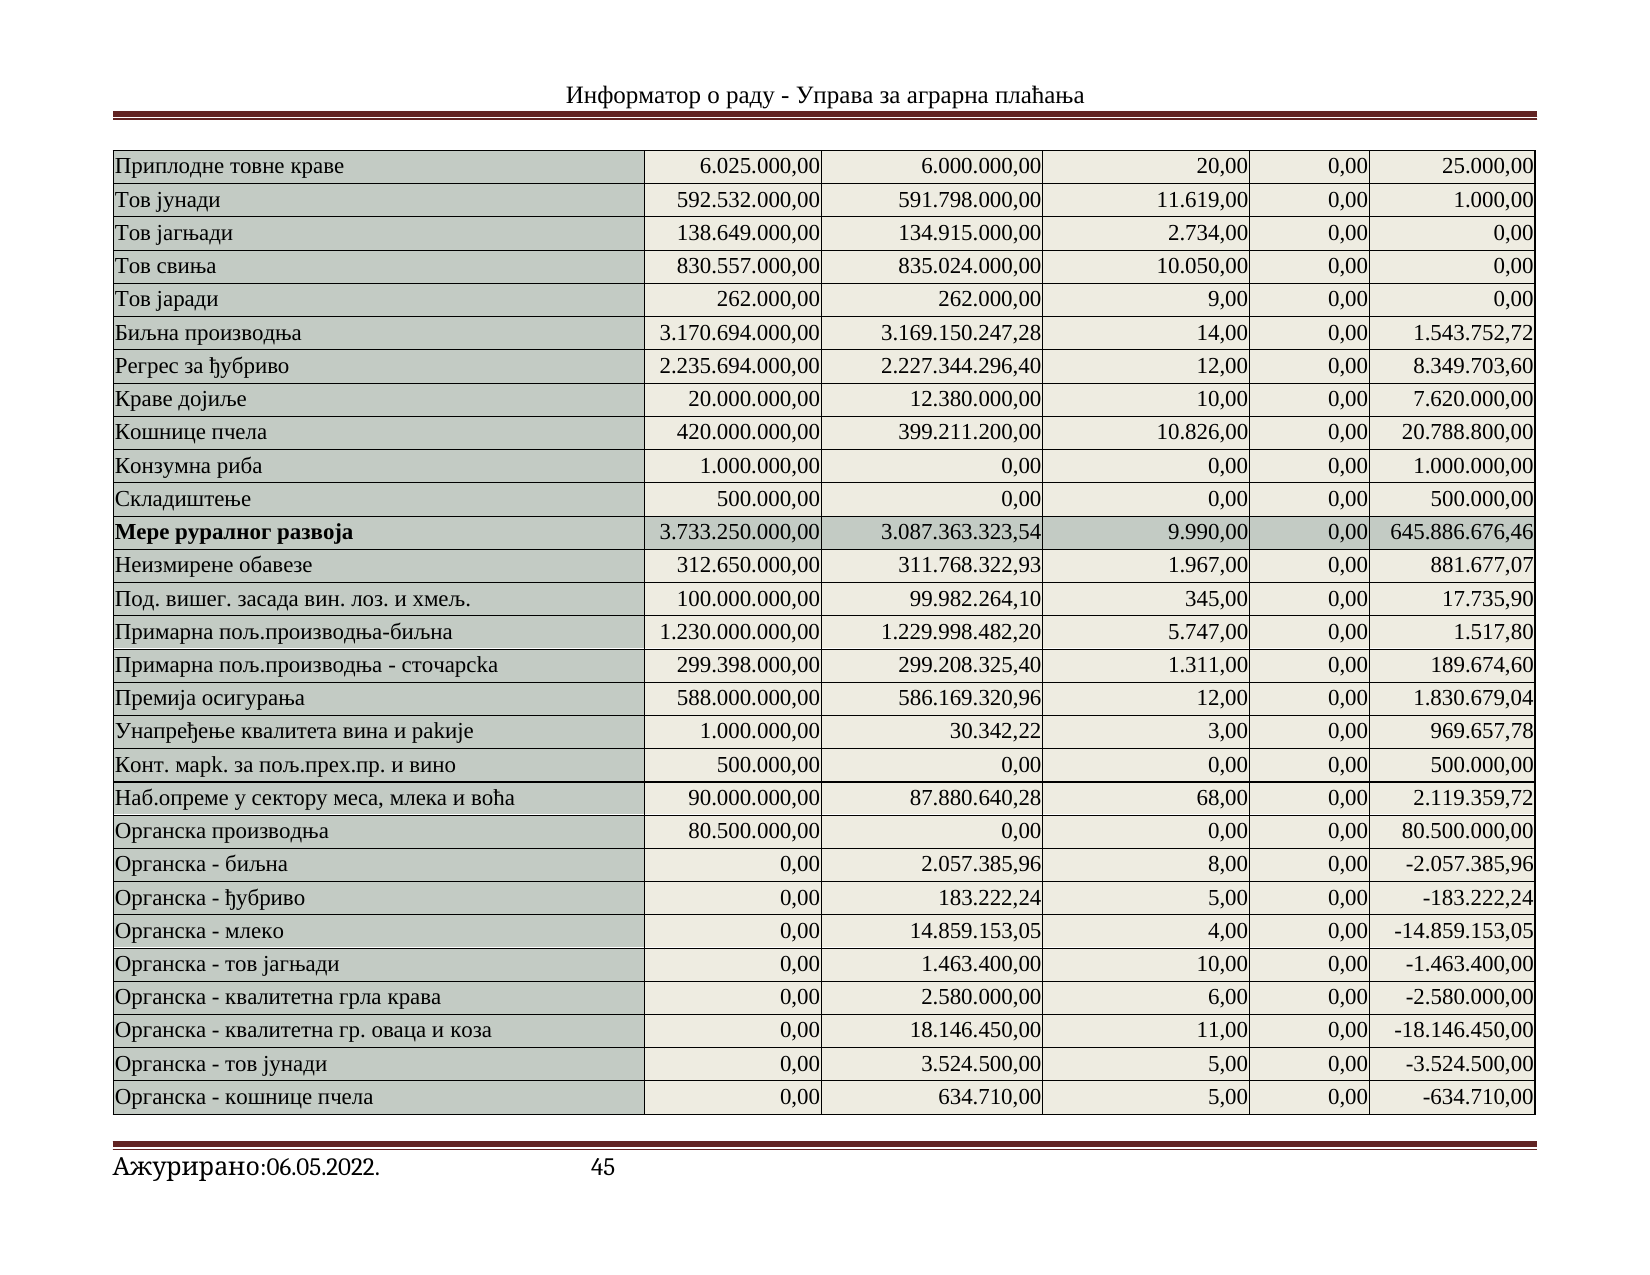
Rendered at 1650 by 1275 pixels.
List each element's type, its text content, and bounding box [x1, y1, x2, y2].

table_cell Мере руралног развоја [114, 517, 644, 549]
table_cell 0,00 [1250, 650, 1369, 682]
table_cell 399.211.200,00 [822, 417, 1042, 449]
table_cell 1.000.000,00 [645, 450, 821, 482]
table_cell 0,00 [1250, 949, 1369, 981]
table_cell 2.057.385,96 [822, 849, 1042, 881]
table_cell Унапређење квалитета вина и раkије [114, 716, 644, 748]
table_cell 12.380.000,00 [822, 384, 1042, 416]
table_cell 30.342,22 [822, 716, 1042, 748]
table_cell 0,00 [1250, 915, 1369, 947]
table_cell 586.169.320,96 [822, 683, 1042, 715]
table_cell 0,00 [822, 450, 1042, 482]
table_cell 0,00 [1250, 284, 1369, 316]
table_cell 0,00 [1250, 450, 1369, 482]
table_cell 0,00 [645, 915, 821, 947]
table_cell Краве дојиље [114, 384, 644, 416]
table_cell 500.000,00 [1370, 483, 1534, 516]
table_cell 20,00 [1043, 151, 1249, 183]
table_cell 0,00 [1250, 1081, 1369, 1114]
table_cell 3.169.150.247,28 [822, 317, 1042, 349]
table_cell 500.000,00 [645, 483, 821, 516]
table_cell 5,00 [1043, 1048, 1249, 1080]
table_cell 68,00 [1043, 783, 1249, 814]
table_cell 0,00 [1370, 284, 1534, 316]
table_cell Органска - биљна [114, 849, 644, 881]
table_cell 262.000,00 [645, 284, 821, 316]
table_cell 3.733.250.000,00 [645, 517, 821, 549]
table_cell 99.982.264,10 [822, 583, 1042, 615]
table_cell 0,00 [1250, 583, 1369, 615]
table_cell 20.000.000,00 [645, 384, 821, 416]
table_cell 100.000.000,00 [645, 583, 821, 615]
table_cell Органска производња [114, 816, 644, 848]
table_cell 0,00 [822, 816, 1042, 848]
table_cell 5.747,00 [1043, 616, 1249, 648]
table_cell 2.119.359,72 [1370, 783, 1534, 814]
table_cell 0,00 [1250, 350, 1369, 383]
table_cell 12,00 [1043, 683, 1249, 715]
table_cell 0,00 [1043, 816, 1249, 848]
table_cell Наб.опреме у сектору меса, млека и воћа [114, 783, 644, 814]
table_cell 0,00 [1250, 184, 1369, 216]
table_cell 0,00 [645, 849, 821, 881]
table_cell 1.000.000,00 [645, 716, 821, 748]
table_cell Под. вишег. засада вин. лоз. и хмељ. [114, 583, 644, 615]
table_cell 6.000.000,00 [822, 151, 1042, 183]
table_cell 5,00 [1043, 1081, 1249, 1114]
table_cell 8,00 [1043, 849, 1249, 881]
table_cell -2.057.385,96 [1370, 849, 1534, 881]
table_cell 835.024.000,00 [822, 251, 1042, 283]
table_cell 345,00 [1043, 583, 1249, 615]
table_cell Премија осигурања [114, 683, 644, 715]
table_cell 1.830.679,04 [1370, 683, 1534, 715]
table_cell 9,00 [1043, 284, 1249, 316]
table_cell Органска - квалитетна гр. оваца и коза [114, 1015, 644, 1047]
table_cell 80.500.000,00 [645, 816, 821, 848]
table_cell 1.229.998.482,20 [822, 616, 1042, 648]
table_cell 500.000,00 [645, 749, 821, 781]
table_cell Тов јунади [114, 184, 644, 216]
table_cell 3,00 [1043, 716, 1249, 748]
table_cell 3.087.363.323,54 [822, 517, 1042, 549]
table_cell Органска - квалитетна грла крава [114, 982, 644, 1014]
table_cell 588.000.000,00 [645, 683, 821, 715]
table_cell 592.532.000,00 [645, 184, 821, 216]
table_cell 4,00 [1043, 915, 1249, 947]
table_cell 0,00 [1250, 683, 1369, 715]
table_cell 134.915.000,00 [822, 217, 1042, 250]
table_cell 18.146.450,00 [822, 1015, 1042, 1047]
table_cell 0,00 [1250, 384, 1369, 416]
table_cell 0,00 [1043, 749, 1249, 781]
table_cell 0,00 [1250, 251, 1369, 283]
table_cell -2.580.000,00 [1370, 982, 1534, 1014]
table_cell -1.463.400,00 [1370, 949, 1534, 981]
table_cell 500.000,00 [1370, 749, 1534, 781]
table_cell -14.859.153,05 [1370, 915, 1534, 947]
table_cell 20.788.800,00 [1370, 417, 1534, 449]
table_cell 262.000,00 [822, 284, 1042, 316]
table_cell 0,00 [1250, 317, 1369, 349]
table_cell 189.674,60 [1370, 650, 1534, 682]
table_cell 25.000,00 [1370, 151, 1534, 183]
table_cell Органска - млеко [114, 915, 644, 947]
table_cell 0,00 [1043, 483, 1249, 516]
table_cell 6,00 [1043, 982, 1249, 1014]
table_cell 11.619,00 [1043, 184, 1249, 216]
table_cell 0,00 [1250, 1015, 1369, 1047]
table_cell 2.580.000,00 [822, 982, 1042, 1014]
table_cell 5,00 [1043, 882, 1249, 914]
table_cell Биљна производња [114, 317, 644, 349]
table_cell Неизмирене обавезе [114, 550, 644, 582]
table_cell 0,00 [1250, 517, 1369, 549]
table_cell 0,00 [822, 749, 1042, 781]
table_cell 0,00 [1250, 217, 1369, 250]
table_cell 0,00 [1250, 882, 1369, 914]
table_cell 138.649.000,00 [645, 217, 821, 250]
table_cell 1.543.752,72 [1370, 317, 1534, 349]
table_cell Конт. марk. за пољ.прех.пр. и вино [114, 749, 644, 781]
table_cell 1.000.000,00 [1370, 450, 1534, 482]
table_cell 0,00 [1250, 1048, 1369, 1080]
table_cell 0,00 [1250, 483, 1369, 516]
table_cell 0,00 [645, 882, 821, 914]
table_cell 312.650.000,00 [645, 550, 821, 582]
table_cell 299.398.000,00 [645, 650, 821, 682]
table_cell 2.734,00 [1043, 217, 1249, 250]
table_cell 9.990,00 [1043, 517, 1249, 549]
table_cell 0,00 [1250, 417, 1369, 449]
table_cell 6.025.000,00 [645, 151, 821, 183]
table_cell 0,00 [1250, 550, 1369, 582]
table_cell 1.000,00 [1370, 184, 1534, 216]
table_cell Кошнице пчела [114, 417, 644, 449]
table_cell 591.798.000,00 [822, 184, 1042, 216]
table_cell 634.710,00 [822, 1081, 1042, 1114]
table_cell 299.208.325,40 [822, 650, 1042, 682]
table_cell 10,00 [1043, 384, 1249, 416]
table_cell 14.859.153,05 [822, 915, 1042, 947]
table_cell 881.677,07 [1370, 550, 1534, 582]
table_cell 0,00 [822, 483, 1042, 516]
table_cell 0,00 [645, 1081, 821, 1114]
table_cell 0,00 [1250, 849, 1369, 881]
table_cell 0,00 [1370, 251, 1534, 283]
table_cell 311.768.322,93 [822, 550, 1042, 582]
table_cell Тов јагњади [114, 217, 644, 250]
table_cell 2.235.694.000,00 [645, 350, 821, 383]
table_cell 3.170.694.000,00 [645, 317, 821, 349]
table_cell 11,00 [1043, 1015, 1249, 1047]
table_cell 14,00 [1043, 317, 1249, 349]
table_cell Примарна пољ.производња-биљна [114, 616, 644, 648]
table_cell -3.524.500,00 [1370, 1048, 1534, 1080]
table_cell 87.880.640,28 [822, 783, 1042, 814]
table_cell Регрес за ђубриво [114, 350, 644, 383]
table_cell Складиштење [114, 483, 644, 516]
table_cell 183.222,24 [822, 882, 1042, 914]
table_cell Органска - тов јунади [114, 1048, 644, 1080]
table_cell 2.227.344.296,40 [822, 350, 1042, 383]
table_cell 0,00 [645, 949, 821, 981]
table_cell 1.463.400,00 [822, 949, 1042, 981]
table_cell 645.886.676,46 [1370, 517, 1534, 549]
table_cell 12,00 [1043, 350, 1249, 383]
table_cell Органска - кошнице пчела [114, 1081, 644, 1114]
table_cell 8.349.703,60 [1370, 350, 1534, 383]
table_cell -18.146.450,00 [1370, 1015, 1534, 1047]
table_cell Органска - тов јагњади [114, 949, 644, 981]
table_cell 0,00 [1250, 982, 1369, 1014]
table_cell 0,00 [1250, 151, 1369, 183]
table_cell 420.000.000,00 [645, 417, 821, 449]
table_cell -634.710,00 [1370, 1081, 1534, 1114]
table_cell 0,00 [645, 1048, 821, 1080]
table_cell Тов јаради [114, 284, 644, 316]
table_cell 1.967,00 [1043, 550, 1249, 582]
table_cell 90.000.000,00 [645, 783, 821, 814]
table_cell 0,00 [1250, 716, 1369, 748]
table_cell 10.050,00 [1043, 251, 1249, 283]
table_cell 3.524.500,00 [822, 1048, 1042, 1080]
table_cell 1.311,00 [1043, 650, 1249, 682]
table_cell 0,00 [1250, 749, 1369, 781]
table_cell 17.735,90 [1370, 583, 1534, 615]
table_cell 7.620.000,00 [1370, 384, 1534, 416]
table_cell 1.230.000.000,00 [645, 616, 821, 648]
table_cell 0,00 [645, 982, 821, 1014]
table_cell 969.657,78 [1370, 716, 1534, 748]
table_cell 830.557.000,00 [645, 251, 821, 283]
table_cell 0,00 [1250, 616, 1369, 648]
table_cell 0,00 [1043, 450, 1249, 482]
table_cell -183.222,24 [1370, 882, 1534, 914]
table_cell 0,00 [1250, 816, 1369, 848]
table_cell Примарна пољ.производња - сточарсkа [114, 650, 644, 682]
table_cell Тов свиња [114, 251, 644, 283]
table_cell 0,00 [1250, 783, 1369, 814]
table_cell Конзумна риба [114, 450, 644, 482]
table_cell 10.826,00 [1043, 417, 1249, 449]
table_cell Приплодне товне краве [114, 151, 644, 183]
table_cell 80.500.000,00 [1370, 816, 1534, 848]
table_cell 10,00 [1043, 949, 1249, 981]
table_cell 0,00 [1370, 217, 1534, 250]
table_cell 1.517,80 [1370, 616, 1534, 648]
table_cell Органска - ђубриво [114, 882, 644, 914]
table_cell 0,00 [645, 1015, 821, 1047]
